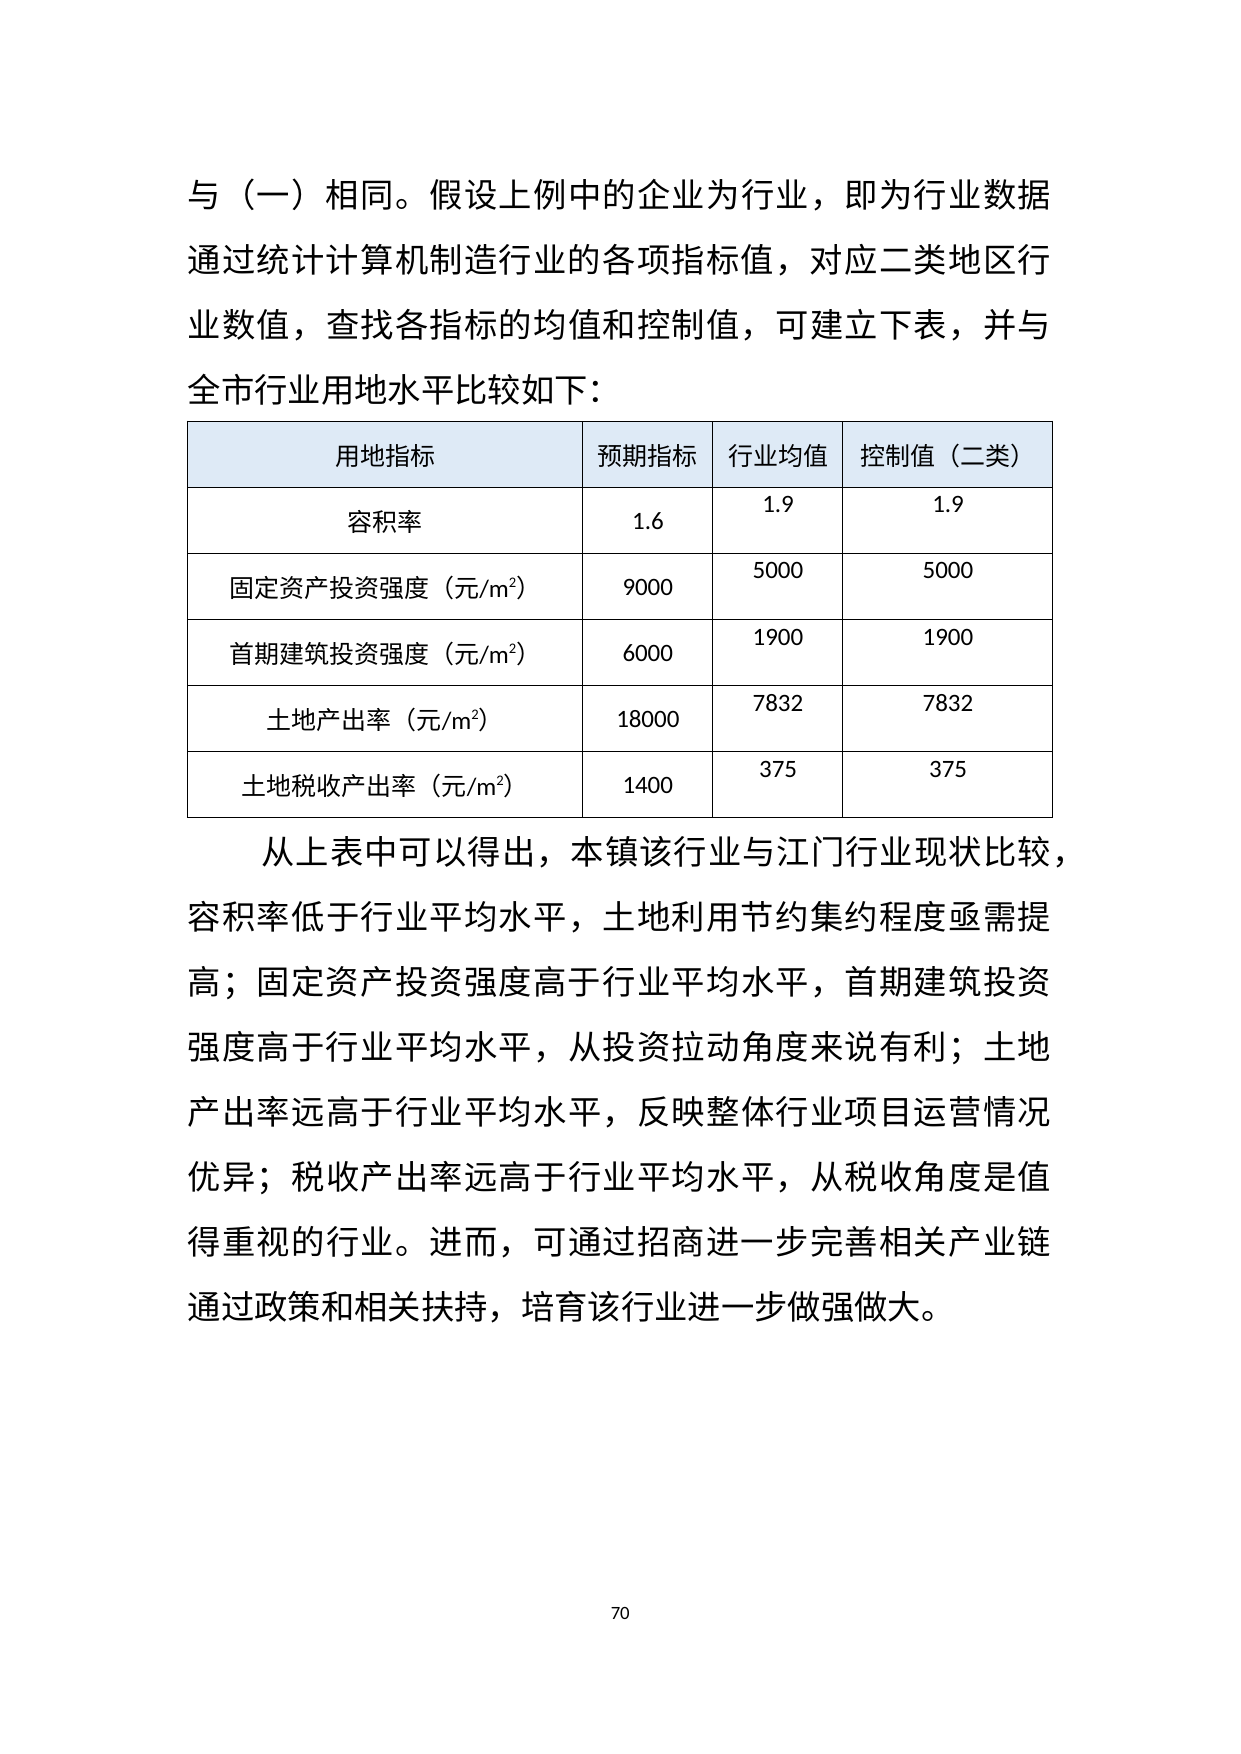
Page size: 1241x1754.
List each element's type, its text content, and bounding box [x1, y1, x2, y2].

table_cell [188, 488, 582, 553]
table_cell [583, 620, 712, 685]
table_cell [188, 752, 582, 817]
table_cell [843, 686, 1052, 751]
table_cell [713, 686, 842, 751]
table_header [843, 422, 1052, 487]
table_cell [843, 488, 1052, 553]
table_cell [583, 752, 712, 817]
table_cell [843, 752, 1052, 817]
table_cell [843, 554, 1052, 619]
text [187, 161, 1053, 421]
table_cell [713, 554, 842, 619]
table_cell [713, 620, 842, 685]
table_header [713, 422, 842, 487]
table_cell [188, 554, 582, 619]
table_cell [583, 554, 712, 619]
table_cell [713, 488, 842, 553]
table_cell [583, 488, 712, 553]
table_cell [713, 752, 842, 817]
text 从上表中可以得出，本镇该行业与江门行业现状比较，容积率低于行业平均水平，土地利用节约集约程度亟需提高；固定资产投资强度高于行业平均水平，首期建筑投资强度高于行业平均水平，从投资拉动角度来说有利；土地产出率远高于行业平均水平，反映整体行业项目运营情况优异；税收产出率远高于行业平均水平，从税收角度是值得重视的行业。进而，可通过招商进一步完善相关产业链；通过政策和相关扶持，培育该行业进一步做强做大。 [187, 818, 1053, 1338]
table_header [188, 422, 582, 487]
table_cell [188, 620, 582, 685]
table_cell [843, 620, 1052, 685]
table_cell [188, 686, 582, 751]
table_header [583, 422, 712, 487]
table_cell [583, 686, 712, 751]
